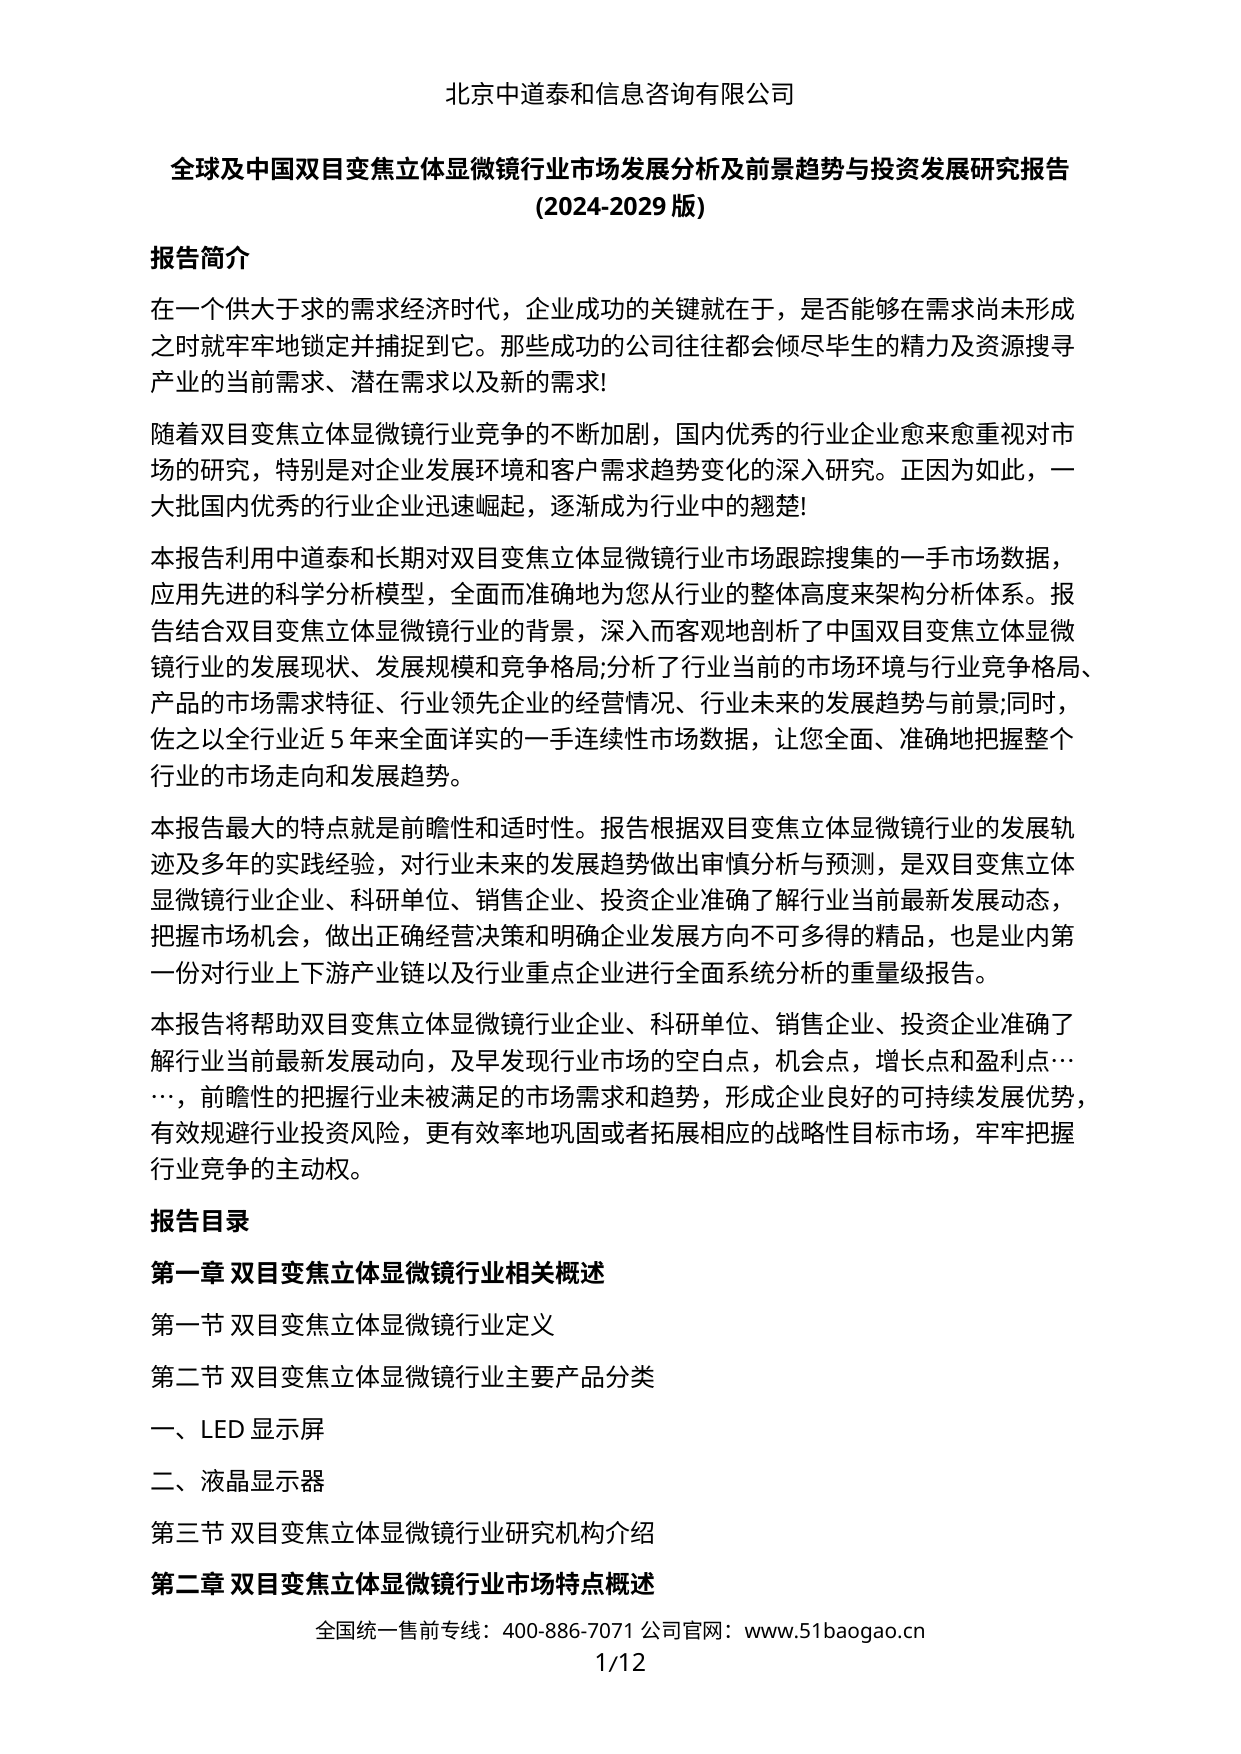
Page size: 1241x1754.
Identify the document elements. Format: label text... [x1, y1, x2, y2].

text 第三节 双目变焦立体显微镜行业研究机构介绍 [150, 1513, 1090, 1549]
text 第一章 双目变焦立体显微镜行业相关概述 [150, 1254, 1090, 1290]
text 全球及中国双目变焦立体显微镜行业市场发展分析及前景趋势与投资发展研究报告(2024-2029版) [150, 150, 1090, 222]
text 本报告最大的特点就是前瞻性和适时性。报告根据双目变焦立体显微镜行业的发展轨迹及多年的实践经验，对行业未来的发展趋势做出审慎分析与预测，是双目变焦立体显微镜行业企业、科研单位、销售企业、投资企业准确了解行业当前最新发展动态，把握市场机会，做出正确经营决策和明确企业发展方向不可多得的精品，也是业内第一份对行业上下游产业链以及行业重点企业进行全面系统分析的重量级报告。 [150, 808, 1090, 989]
text 一、LED显示屏 [150, 1409, 1090, 1446]
text 在一个供大于求的需求经济时代，企业成功的关键就在于，是否能够在需求尚未形成之时就牢牢地锁定并捕捉到它。那些成功的公司往往都会倾尽毕生的精力及资源搜寻产业的当前需求、潜在需求以及新的需求! [150, 290, 1090, 399]
text 第一节 双目变焦立体显微镜行业定义 [150, 1306, 1090, 1342]
text 第二节 双目变焦立体显微镜行业主要产品分类 [150, 1357, 1090, 1394]
text 第二章 双目变焦立体显微镜行业市场特点概述 [150, 1565, 1090, 1601]
text 随着双目变焦立体显微镜行业竞争的不断加剧，国内优秀的行业企业愈来愈重视对市场的研究，特别是对企业发展环境和客户需求趋势变化的深入研究。正因为如此，一大批国内优秀的行业企业迅速崛起，逐渐成为行业中的翘楚! [150, 414, 1090, 523]
text 报告简介 [150, 238, 1090, 274]
text 本报告将帮助双目变焦立体显微镜行业企业、科研单位、销售企业、投资企业准确了解行业当前最新发展动向，及早发现行业市场的空白点，机会点，增长点和盈利点……，前瞻性的把握行业未被满足的市场需求和趋势，形成企业良好的可持续发展优势，有效规避行业投资风险，更有效率地巩固或者拓展相应的战略性目标市场，牢牢把握行业竞争的主动权。 [150, 1005, 1090, 1186]
text 报告目录 [150, 1202, 1090, 1238]
text 二、液晶显示器 [150, 1461, 1090, 1497]
text 本报告利用中道泰和长期对双目变焦立体显微镜行业市场跟踪搜集的一手市场数据，应用先进的科学分析模型，全面而准确地为您从行业的整体高度来架构分析体系。报告结合双目变焦立体显微镜行业的背景，深入而客观地剖析了中国双目变焦立体显微镜行业的发展现状、发展规模和竞争格局;分析了行业当前的市场环境与行业竞争格局、产品的市场需求特征、行业领先企业的经营情况、行业未来的发展趋势与前景;同时，佐之以全行业近5年来全面详实的一手连续性市场数据，让您全面、准确地把握整个行业的市场走向和发展趋势。 [150, 539, 1090, 792]
